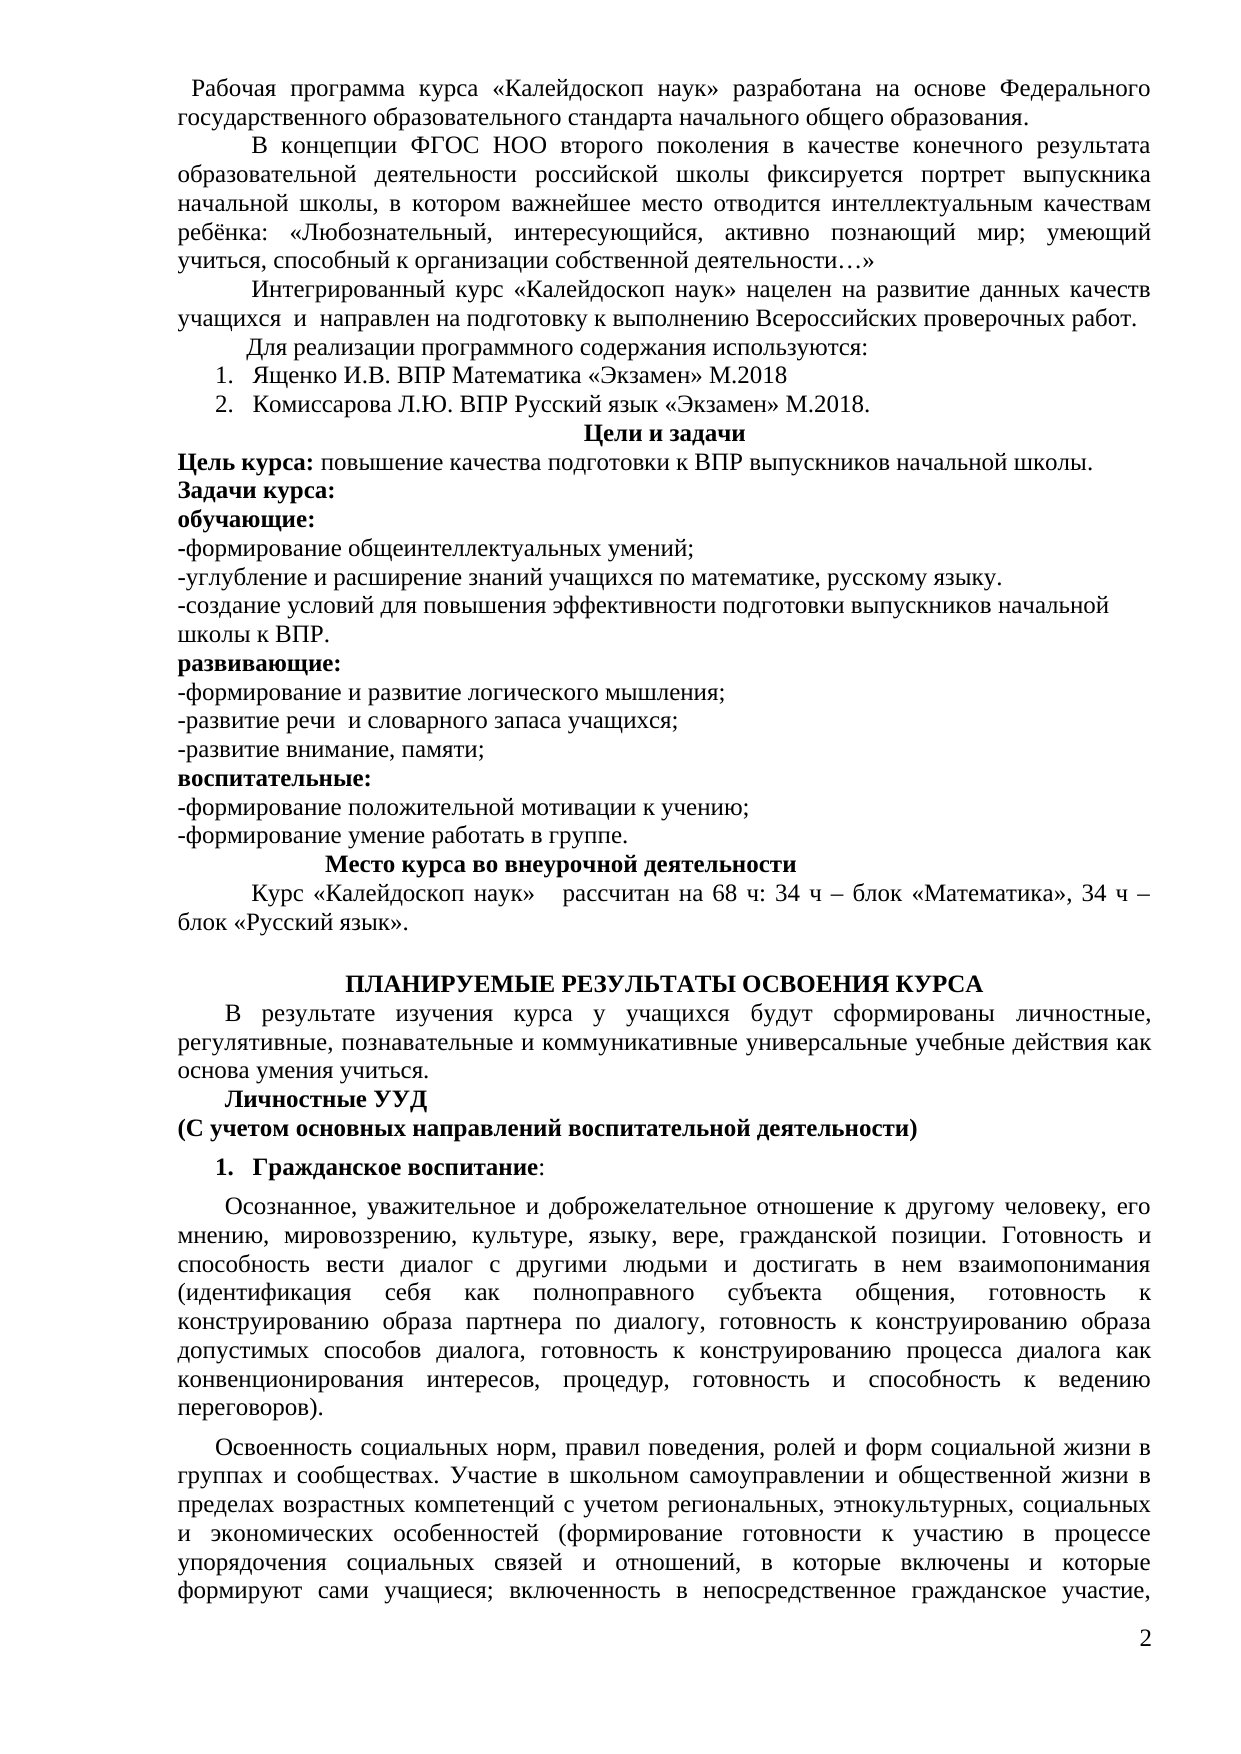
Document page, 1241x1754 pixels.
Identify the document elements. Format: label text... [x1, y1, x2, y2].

text -формирование положительной мотивации к учению; [177, 792, 1152, 821]
text (С учетом основных направлений воспитательной деятельности) [177, 1113, 1152, 1142]
text воспитательные: [177, 763, 1152, 792]
text -развитие речи и словарного запаса учащихся; [177, 706, 1152, 734]
text ПЛАНИРУЕМЫЕ РЕЗУЛЬТАТЫ ОСВОЕНИЯ КУРСА [177, 969, 1152, 998]
text В результате изучения курса у учащихся будут сформированы личностные, регулятивные, познавательные и коммуникативные универсальные учебные действия как основа умения учиться. [177, 998, 1152, 1084]
text развивающие: [177, 648, 1152, 677]
text -создание условий для повышения эффективности подготовки выпускников начальной школы к ВПР. [177, 591, 1152, 648]
text Задачи курса: [177, 476, 1152, 504]
text Для реализации программного содержания используются: [177, 332, 1152, 361]
text Место курса во внеурочной деятельности [251, 849, 1152, 878]
text Осознанное, уважительное и доброжелательное отношение к другому человеку, его мнению, мировоззрению, культуре, языку, вере, гражданской позиции. Готовность и способность вести диалог с другими людьми и достигать в нем взаимопонимания (идентификация себя как полноправного субъекта общения, готовность к конструированию образа партнера по диалогу, готовность к конструированию образа допустимых способов диалога, готовность к конструированию процесса диалога как конвенционирования интересов, процедур, готовность и способность к ведению переговоров). [177, 1191, 1152, 1421]
text Личностные УУД [177, 1084, 1152, 1113]
list Гражданское воспитание: [215, 1152, 1152, 1181]
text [177, 1432, 1152, 1604]
text В концепции ФГОС НОО второго поколения в качестве конечного результата образовательной деятельности российской школы фиксируется портрет выпускника начальной школы, в котором важнейшее место отводится интеллектуальным качествам ребёнка: «Любознательный, интересующийся, активно познающий мир; умеющий учиться, способный к организации собственной деятельности…» [177, 131, 1152, 274]
text Курс «Калейдоскоп наук» рассчитан на 68 ч: 34 ч – блок «Математика», 34 ч – блок «Русский язык». [177, 878, 1152, 936]
text обучающие: [177, 504, 1152, 533]
text Цели и задачи [177, 418, 1152, 447]
text -углубление и расширение знаний учащихся по математике, русскому языку. [177, 562, 1152, 591]
text -формирование общеинтеллектуальных умений; [177, 533, 1152, 562]
text -формирование умение работать в группе. [177, 821, 1152, 849]
text Рабочая программа курса «Калейдоскоп наук» разработана на основе Федерального государственного образовательного стандарта начального общего образования. [177, 73, 1152, 131]
text Цель курса: повышение качества подготовки к ВПР выпускников начальной школы. [177, 447, 1152, 476]
text -формирование и развитие логического мышления; [177, 677, 1152, 706]
text -развитие внимание, памяти; [177, 734, 1152, 763]
list Комиссарова Л.Ю. ВПР Русский язык «Экзамен» М.2018. [215, 389, 1152, 418]
list Ященко И.В. ВПР Математика «Экзамен» М.2018 [215, 361, 1152, 389]
text Интегрированный курс «Калейдоскоп наук» нацелен на развитие данных качеств учащихся и направлен на подготовку к выполнению Всероссийских проверочных работ. [177, 274, 1152, 332]
